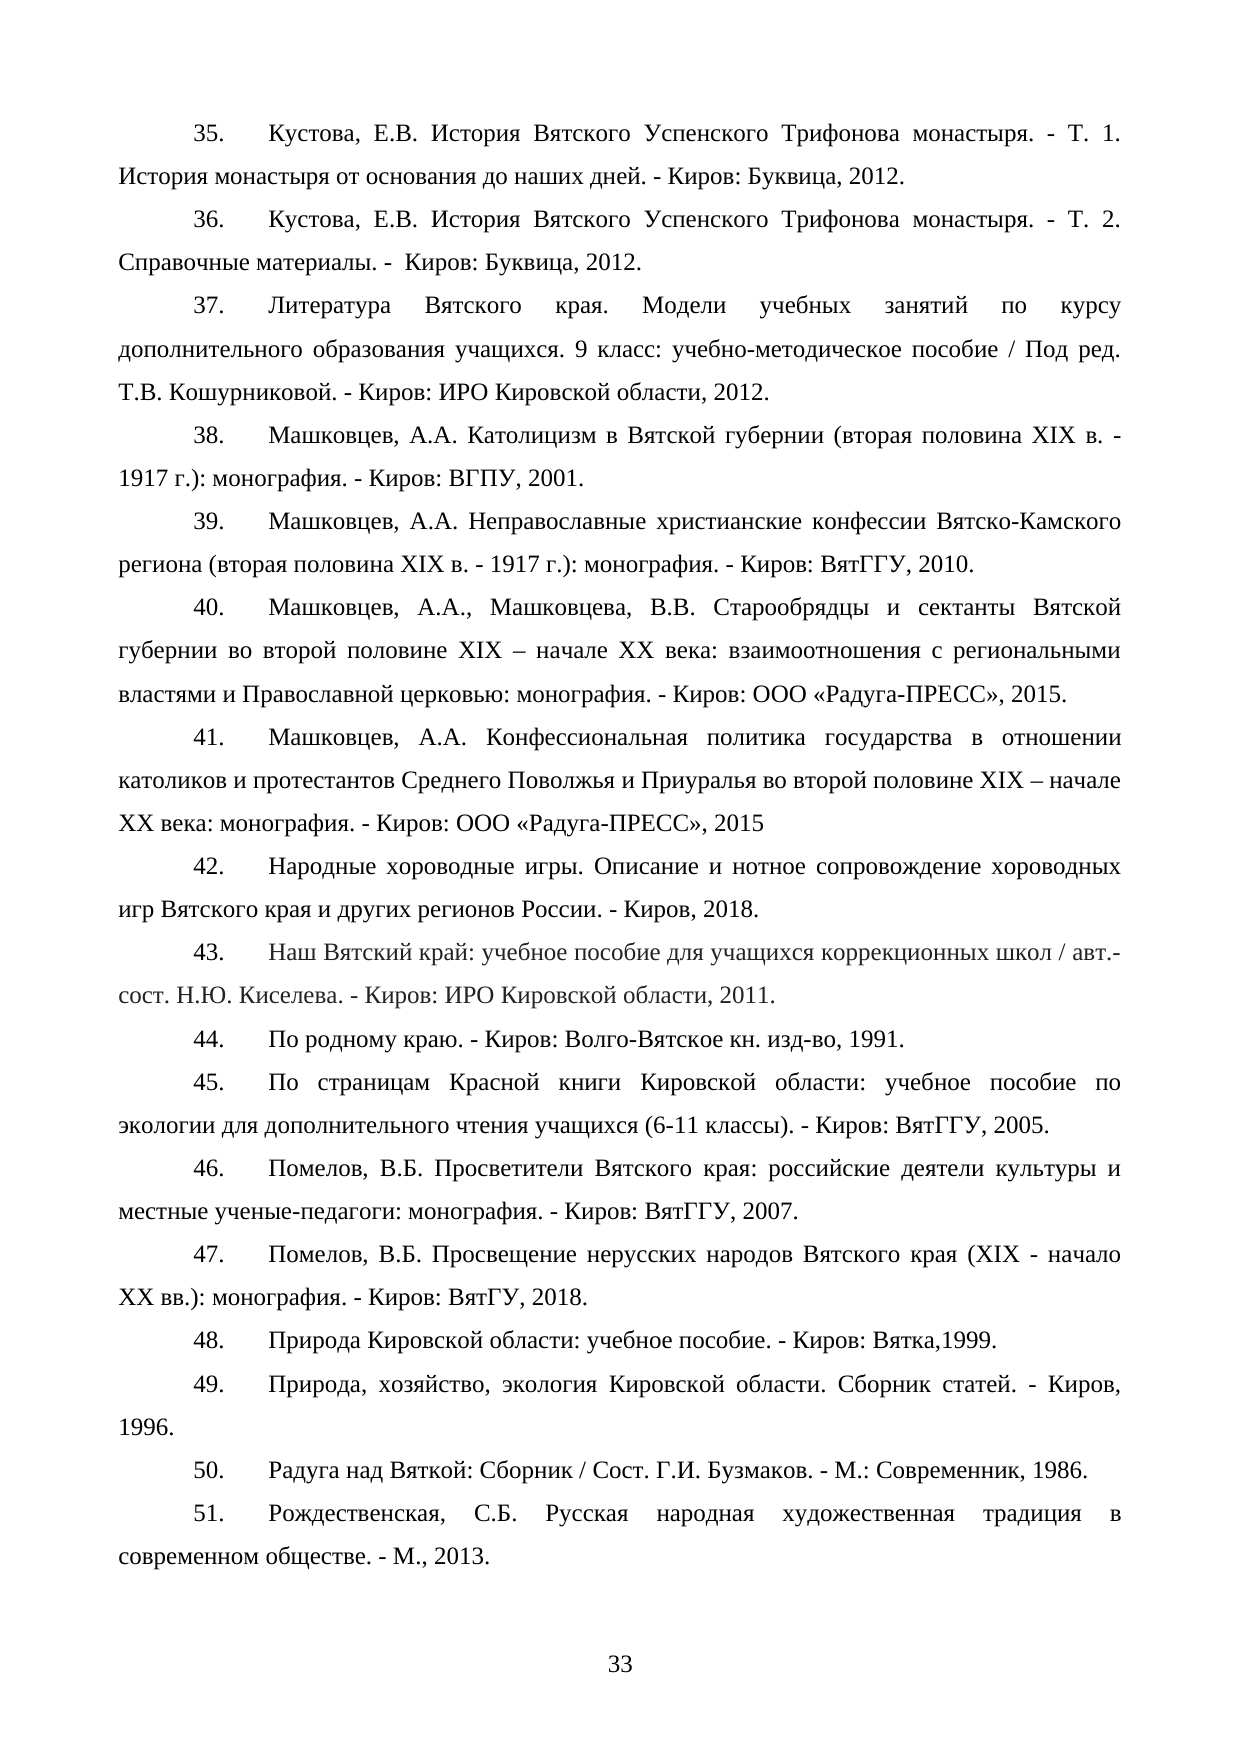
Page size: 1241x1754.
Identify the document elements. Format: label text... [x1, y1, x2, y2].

list Машковцев, А.А. Католицизм в Вятской губернии (вторая половина XIX в. - 1917 г.): монография. - Киров: ВГПУ, 2001. [118, 420, 1122, 492]
list Кустова, Е.В. История Вятского Успенского Трифонова монастыря. - Т. 2. Справочные материалы. - Киров: Буквица, 2012. [118, 204, 1122, 276]
list Машковцев, А.А. Конфессиональная политика государства в отношении католиков и протестантов Среднего Поволжья и Приуралья во второй половине XIX – начале XX века: монография. - Киров: ООО «Радуга-ПРЕСС», 2015 [118, 722, 1122, 837]
list Помелов, В.Б. Просвещение нерусских народов Вятского края (XIX - начало XX вв.): монография. - Киров: ВятГУ, 2018. [118, 1239, 1122, 1311]
list Природа Кировской области: учебное пособие. - Киров: Вятка,1999. [118, 1326, 1122, 1354]
list Кустова, Е.В. История Вятского Успенского Трифонова монастыря. - Т. 1. История монастыря от основания до наших дней. - Киров: Буквица, 2012. [118, 118, 1122, 190]
list По страницам Красной книги Кировской области: учебное пособие по экологии для дополнительного чтения учащихся (6-11 классы). - Киров: ВятГГУ, 2005. [118, 1067, 1122, 1139]
list Природа, хозяйство, экология Кировской области. Сборник статей. - Киров, 1996. [118, 1369, 1122, 1441]
list По родному краю. - Киров: Волго-Вятское кн. изд-во, 1991. [118, 1024, 1122, 1052]
list Народные хороводные игры. Описание и нотное сопровождение хороводных игр Вятского края и других регионов России. - Киров, 2018. [118, 851, 1122, 923]
list Литература Вятского края. Модели учебных занятий по курсу дополнительного образования учащихся. 9 класс: учебно-методическое пособие / Под ред. Т.В. Кошурниковой. - Киров: ИРО Кировской области, 2012. [118, 291, 1122, 406]
list Машковцев, А.А. Неправославные христианские конфессии Вятско-Камского региона (вторая половина XIX в. - 1917 г.): монография. - Киров: ВятГГУ, 2010. [118, 506, 1122, 578]
list Помелов, В.Б. Просветители Вятского края: российские деятели культуры и местные ученые-педагоги: монография. - Киров: ВятГГУ, 2007. [118, 1153, 1122, 1225]
list Рождественская, С.Б. Русская народная художественная традиция в современном обществе. - М., 2013. [118, 1498, 1122, 1570]
list Машковцев, А.А., Машковцева, В.В. Старообрядцы и сектанты Вятской губернии во второй половине XIX – начале XX века: взаимоотношения с региональными властями и Православной церковью: монография. - Киров: ООО «Радуга-ПРЕСС», 2015. [118, 592, 1122, 707]
list Наш Вятский край: учебное пособие для учащихся коррекционных школ / авт.-сост. Н.Ю. Киселева. - Киров: ИРО Кировской области, 2011. [118, 937, 1122, 1009]
list Радуга над Вяткой: Сборник / Сост. Г.И. Бузмаков. - М.: Современник, 1986. [118, 1455, 1122, 1484]
